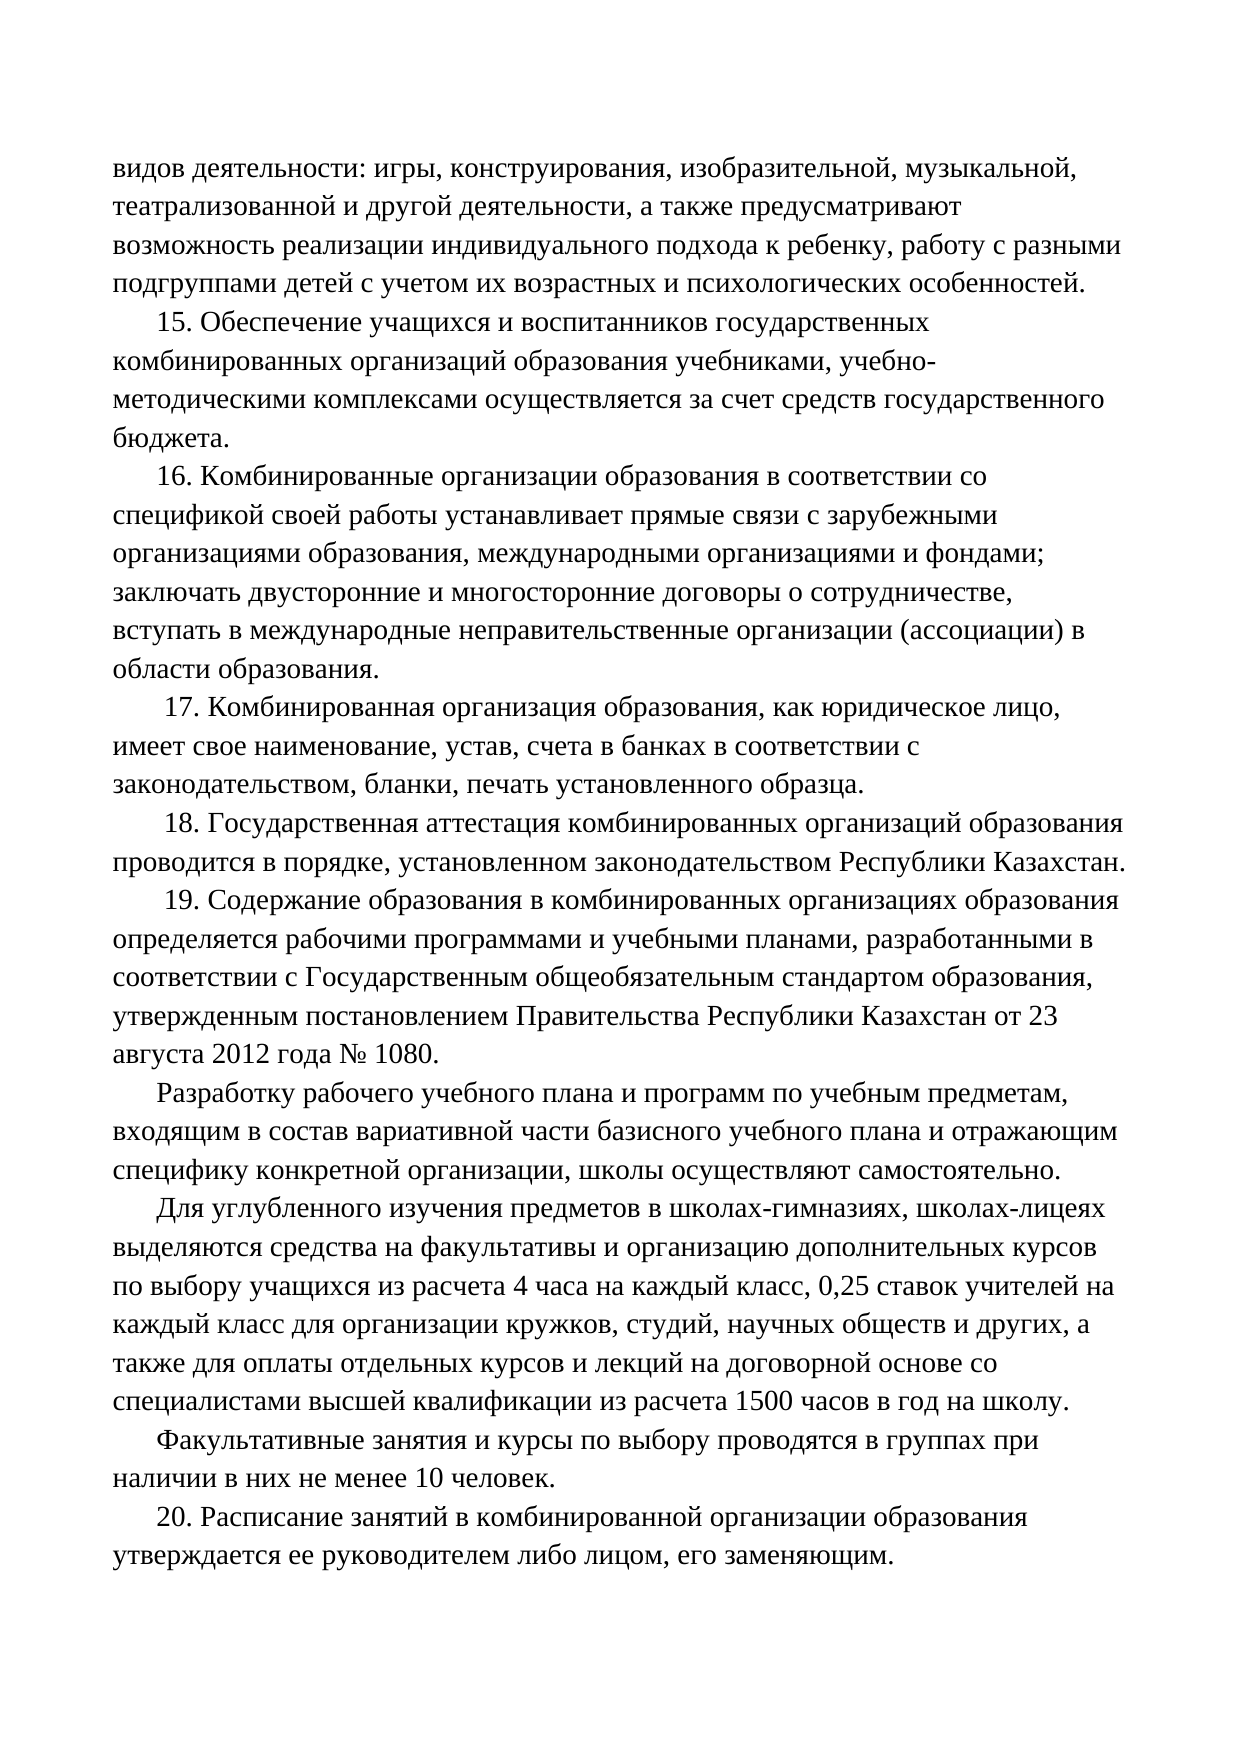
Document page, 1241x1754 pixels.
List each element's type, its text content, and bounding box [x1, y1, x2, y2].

text 18. Государственная аттестация комбинированных организаций образования проводится в порядке, установленном законодательством Республики Казахстан. [112, 805, 1128, 877]
text 20. Расписание занятий в комбинированной организации образования утверждается ее руководителем либо лицом, его заменяющим. [112, 1499, 1128, 1571]
text 16. Комбинированные организации образования в соответствии со спецификой своей работы устанавливает прямые связи с зарубежными организациями образования, международными организациями и фондами; заключать двусторонние и многосторонние договоры о сотрудничестве, вступать в международные неправительственные организации (ассоциации) в области образования. [112, 458, 1128, 684]
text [112, 150, 1128, 299]
text 19. Содержание образования в комбинированных организациях образования определяется рабочими программами и учебными планами, разработанными в соответствии с Государственным общеобязательным стандартом образования, утвержденным постановлением Правительства Республики Казахстан от 23 августа 2012 года № 1080. [112, 882, 1128, 1070]
text 15. Обеспечение учащихся и воспитанников государственных комбинированных организаций образования учебниками, учебно-методическими комплексами осуществляется за счет средств государственного бюджета. [112, 304, 1128, 453]
text Разработку рабочего учебного плана и программ по учебным предметам, входящим в состав вариативной части базисного учебного плана и отражающим специфику конкретной организации, школы осуществляют самостоятельно. [112, 1075, 1128, 1186]
text Факультативные занятия и курсы по выбору проводятся в группах при наличии в них не менее 10 человек. [112, 1422, 1128, 1494]
text Для углубленного изучения предметов в школах-гимназиях, школах-лицеях выделяются средства на факультативы и организацию дополнительных курсов по выбору учащихся из расчета 4 часа на каждый класс, 0,25 ставок учителей на каждый класс для организации кружков, студий, научных обществ и других, а также для оплаты отдельных курсов и лекций на договорной основе со специалистами высшей квалификации из расчета 1500 часов в год на школу. [112, 1191, 1128, 1417]
text 17. Комбинированная организация образования, как юридическое лицо, имеет свое наименование, устав, счета в банках в соответствии с законодательством, бланки, печать установленного образца. [112, 689, 1128, 800]
